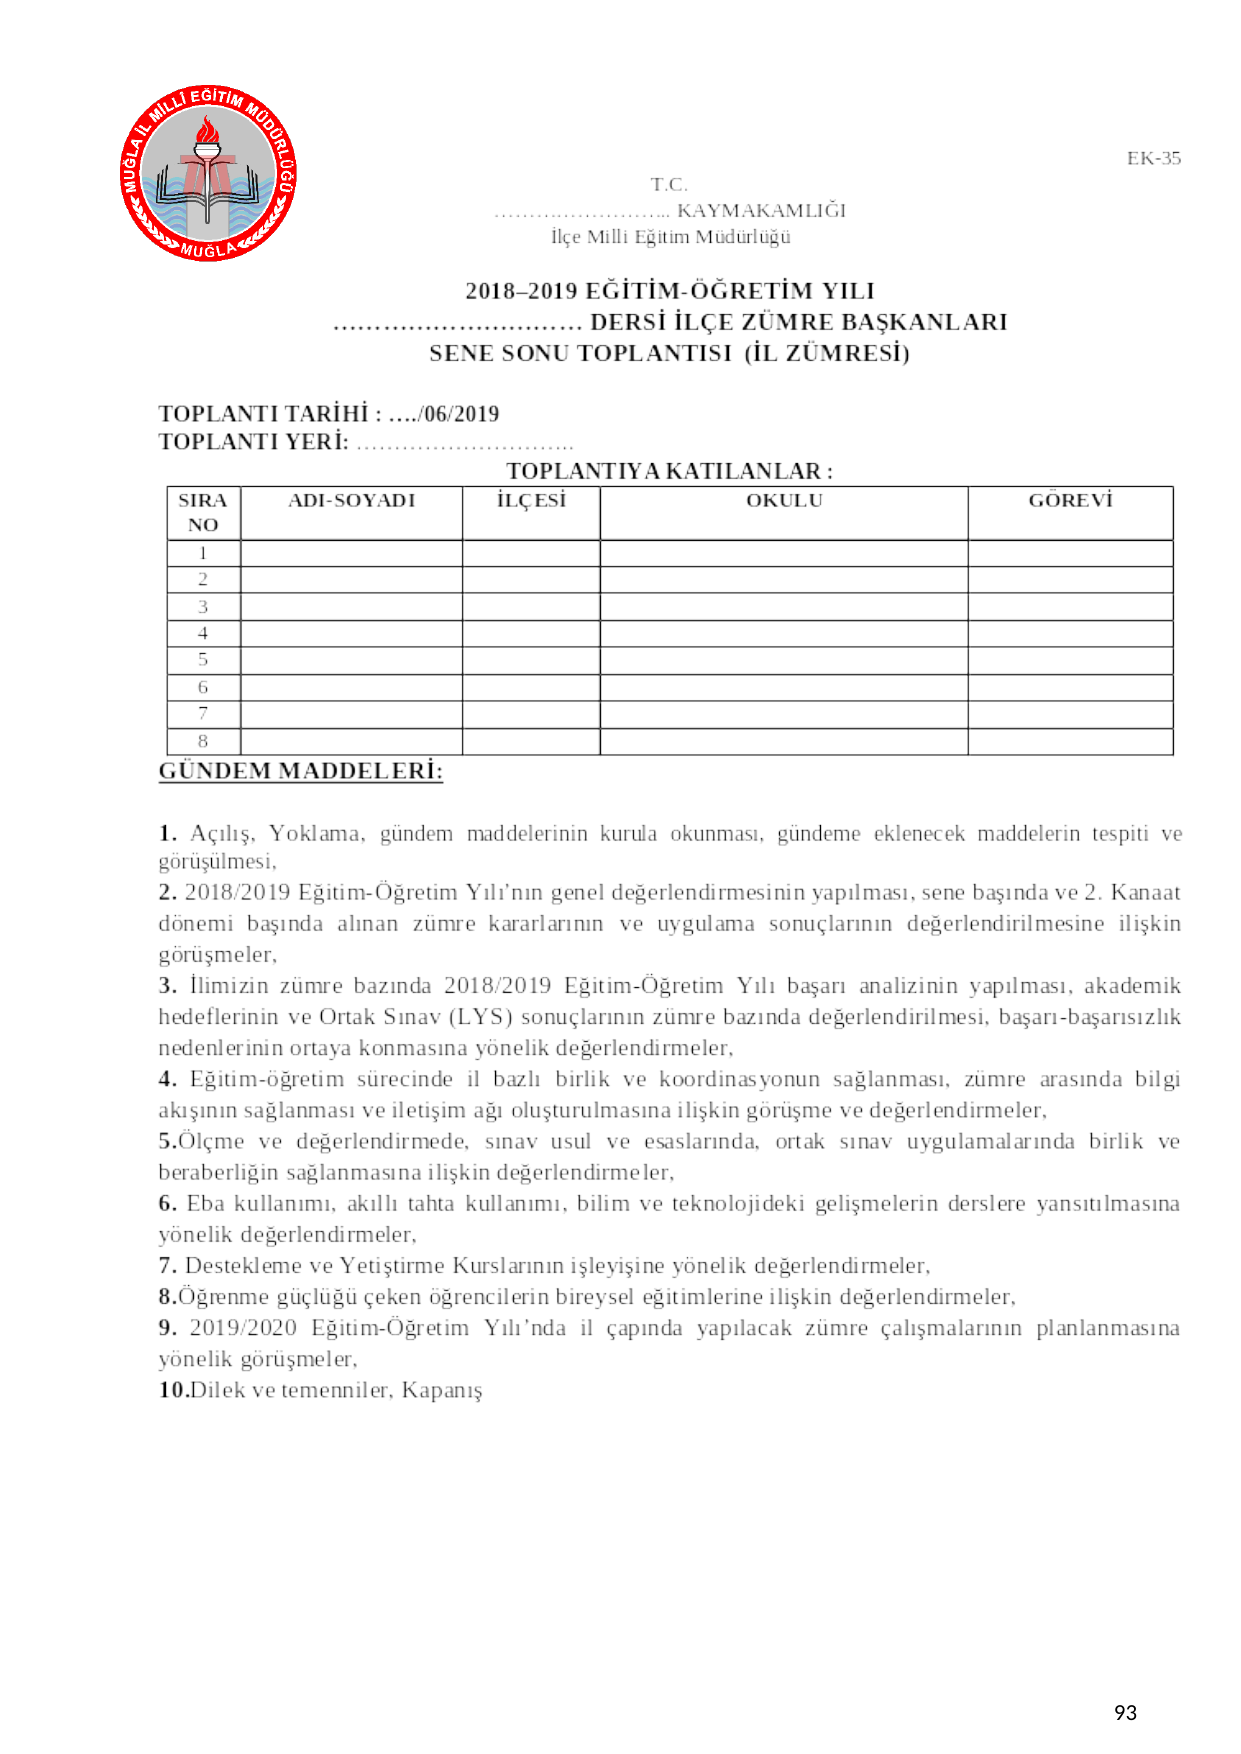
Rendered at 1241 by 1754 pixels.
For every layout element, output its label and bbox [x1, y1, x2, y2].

picture [114, 79, 300, 266]
